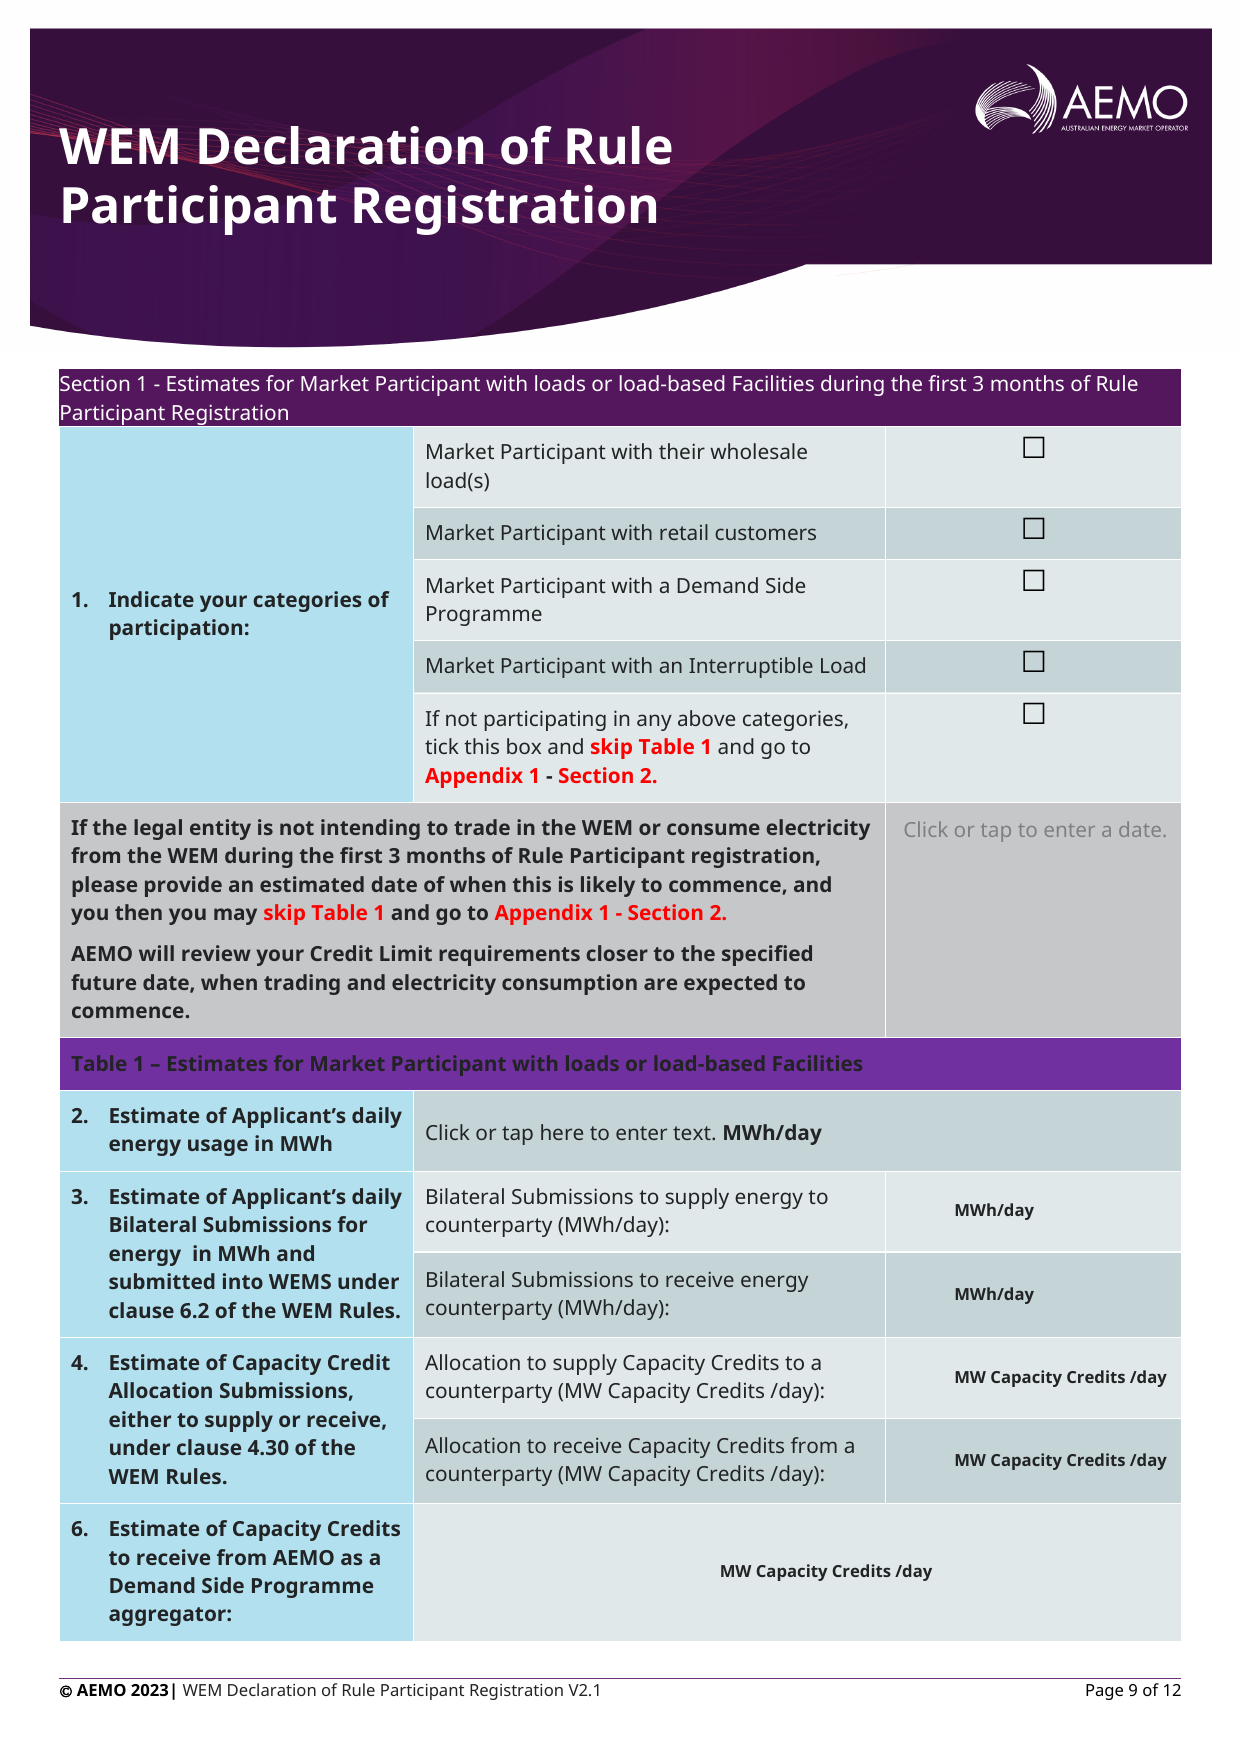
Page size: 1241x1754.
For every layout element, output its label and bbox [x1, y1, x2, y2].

table_cell [414, 1338, 885, 1417]
table_cell [886, 1419, 1181, 1503]
table_cell [414, 560, 885, 640]
table_cell [60, 1172, 413, 1337]
table_cell [60, 1504, 413, 1641]
table_cell [886, 1338, 1181, 1417]
table_cell [886, 1172, 1181, 1251]
table_cell [414, 1172, 885, 1251]
table_cell [414, 508, 885, 559]
table_header [60, 427, 413, 802]
table_cell [414, 694, 885, 802]
table_cell [60, 1038, 1181, 1090]
table_cell [60, 1338, 413, 1503]
picture [0, 0, 1241, 350]
table_cell [414, 1091, 1181, 1171]
table_cell [414, 1253, 885, 1337]
table_cell [414, 1504, 1181, 1641]
table_cell [60, 803, 885, 1037]
table_cell [886, 1253, 1181, 1337]
table_cell [886, 803, 1181, 1037]
table_header [414, 427, 885, 507]
table_cell [414, 641, 885, 692]
table_cell [60, 1091, 413, 1171]
table_cell [414, 1419, 885, 1503]
